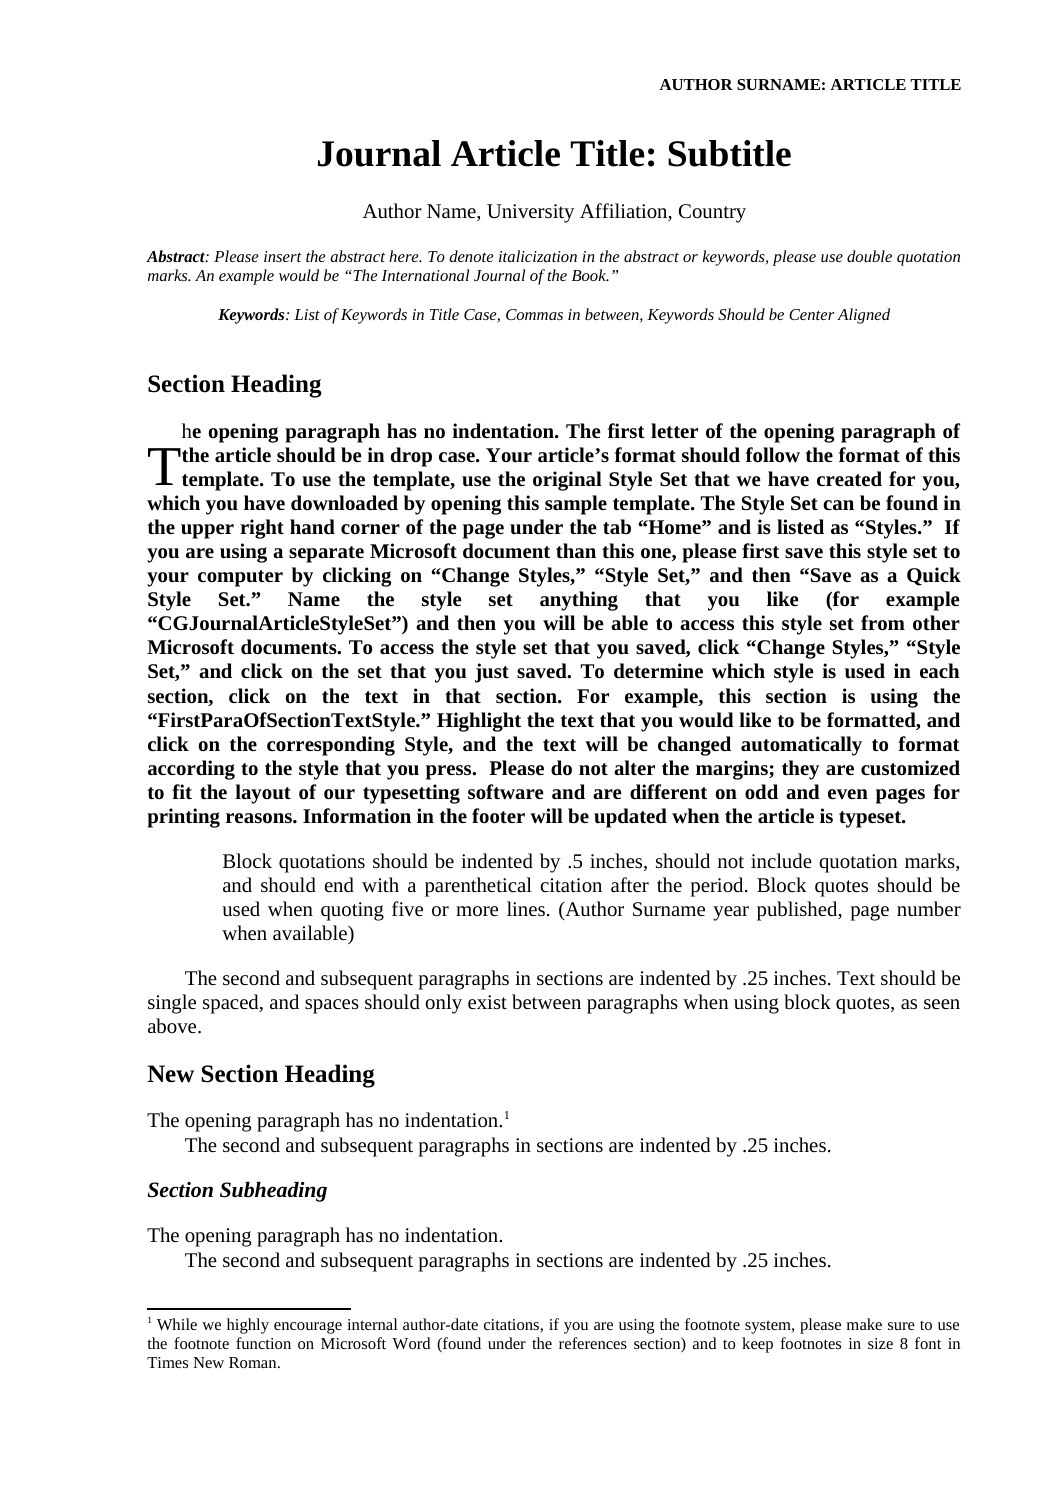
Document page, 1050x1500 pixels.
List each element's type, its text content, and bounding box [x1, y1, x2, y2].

title Journal Article Title: Subtitle [147, 132, 961, 175]
text Block quotations should be indented by .5 inches, should not include quotation marks, and should end with a parenthetical citation after the period. Block quotes should be used when quoting five or more lines. (Author Surname year published, page number when available) [222, 849, 961, 945]
subtitle New Section Heading [147, 1059, 961, 1088]
text Keywords: List of Keywords in Title Case, Commas in between, Keywords Should be Center Aligned [147, 304, 961, 324]
text The second and subsequent paragraphs in sections are indented by .25 inches. [147, 1247, 961, 1272]
text he opening paragraph has no indentation. The first letter of the opening paragraph of the article should be in drop case. Your article’s format should follow the format of this template. To use the template, use the original Style Set that we have created for you, which you have downloaded by opening this sample template. The Style Set can be found in the upper right hand corner of the page under the tab “Home” and is listed as “Styles.” If you are using a separate Microsoft document than this one, please first save this style set to your computer by clicking on “Change Styles,” “Style Set,” and then “Save as a Quick Style Set.” Name the style set anything that you like (for example “CGJournalArticleStyleSet”) and then you will be able to access this style set from other Microsoft documents. To access the style set that you saved, click “Change Styles,” “Style Set,” and click on the set that you just saved. To determine which style is used in each section, click on the text in that section. For example, this section is using the “FirstParaOfSectionTextStyle.” Highlight the text that you would like to be formatted, and click on the corresponding Style, and the text will be changed automatically to format according to the style that you press. Please do not alter the margins; they are customized to fit the layout of our typesetting software and are different on odd and even pages for printing reasons. Information in the footer will be updated when the article is typeset. [147, 419, 961, 828]
text Abstract: Please insert the abstract here. To denote italicization in the abstract or keywords, please use double quotation marks. An example would be “The International Journal of the Book.” [147, 247, 961, 285]
text The opening paragraph has no indentation. [147, 1108, 961, 1132]
text The second and subsequent paragraphs in sections are indented by .25 inches. [147, 1132, 961, 1157]
text The opening paragraph has no indentation. [147, 1223, 961, 1247]
subtitle Section Subheading [147, 1177, 961, 1203]
text T [147, 419, 181, 491]
subtitle Section Heading [147, 369, 961, 398]
text The second and subsequent paragraphs in sections are indented by .25 inches. Text should be single spaced, and spaces should only exist between paragraphs when using block quotes, as seen above. [147, 966, 961, 1038]
subtitle Author Name, University Affiliation, Country [147, 199, 961, 223]
